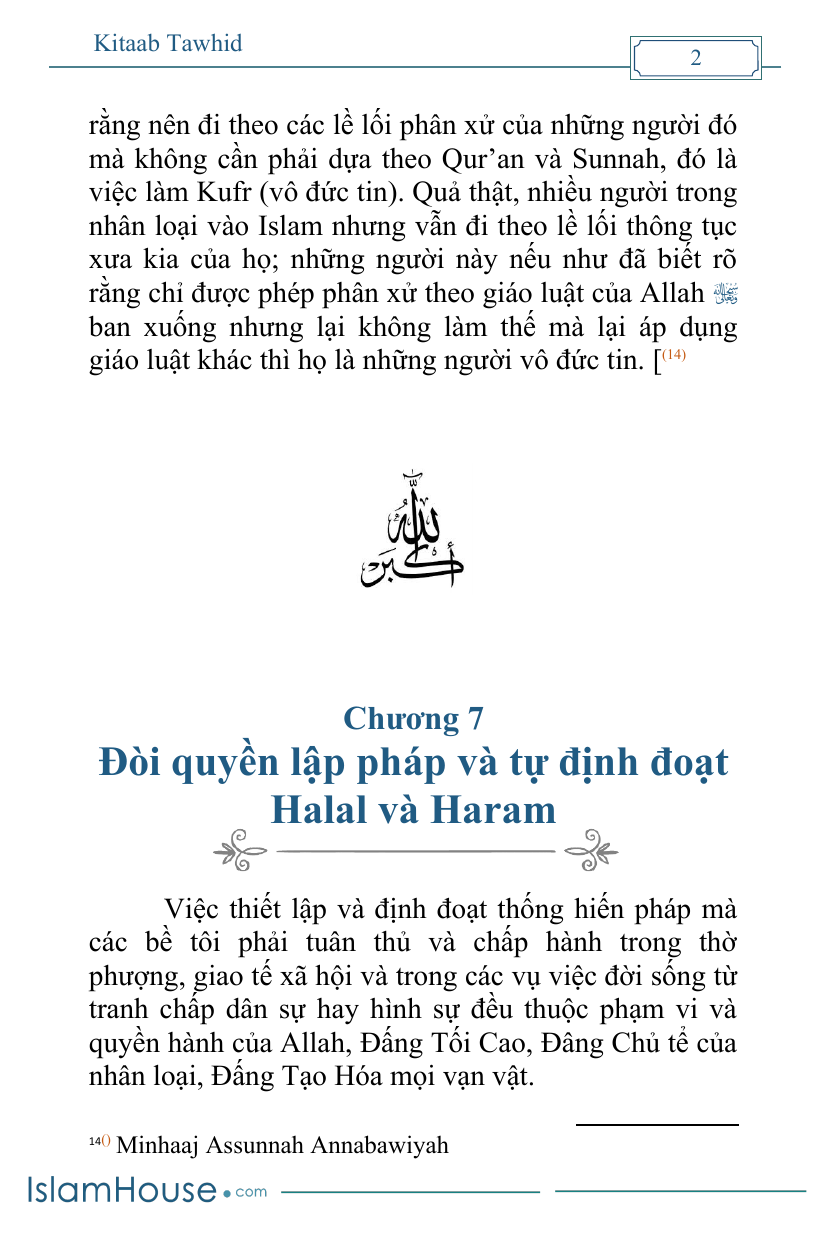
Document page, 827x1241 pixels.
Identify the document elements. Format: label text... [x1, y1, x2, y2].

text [89, 107, 738, 376]
text Việc thiết lập và định đoạt thống hiến pháp mà các bề tôi phải tuân thủ và chấp hành trong thờ phượng, giao tế xã hội và trong các vụ việc đời sống từ tranh chấp dân sự hay hình sự đều thuộc phạm vi và quyền hành của Allah, Đấng Tối Cao, Đâng Chủ tể của nhân loại, Đấng Tạo Hóa mọi vạn vật. [89, 891, 738, 1092]
text Đòi quyền lập pháp và tự định đoạt Halal và Haram [89, 736, 738, 832]
picture [548, 1170, 807, 1208]
picture [20, 1171, 541, 1209]
text Chương 7 [89, 698, 738, 736]
picture [351, 463, 473, 595]
